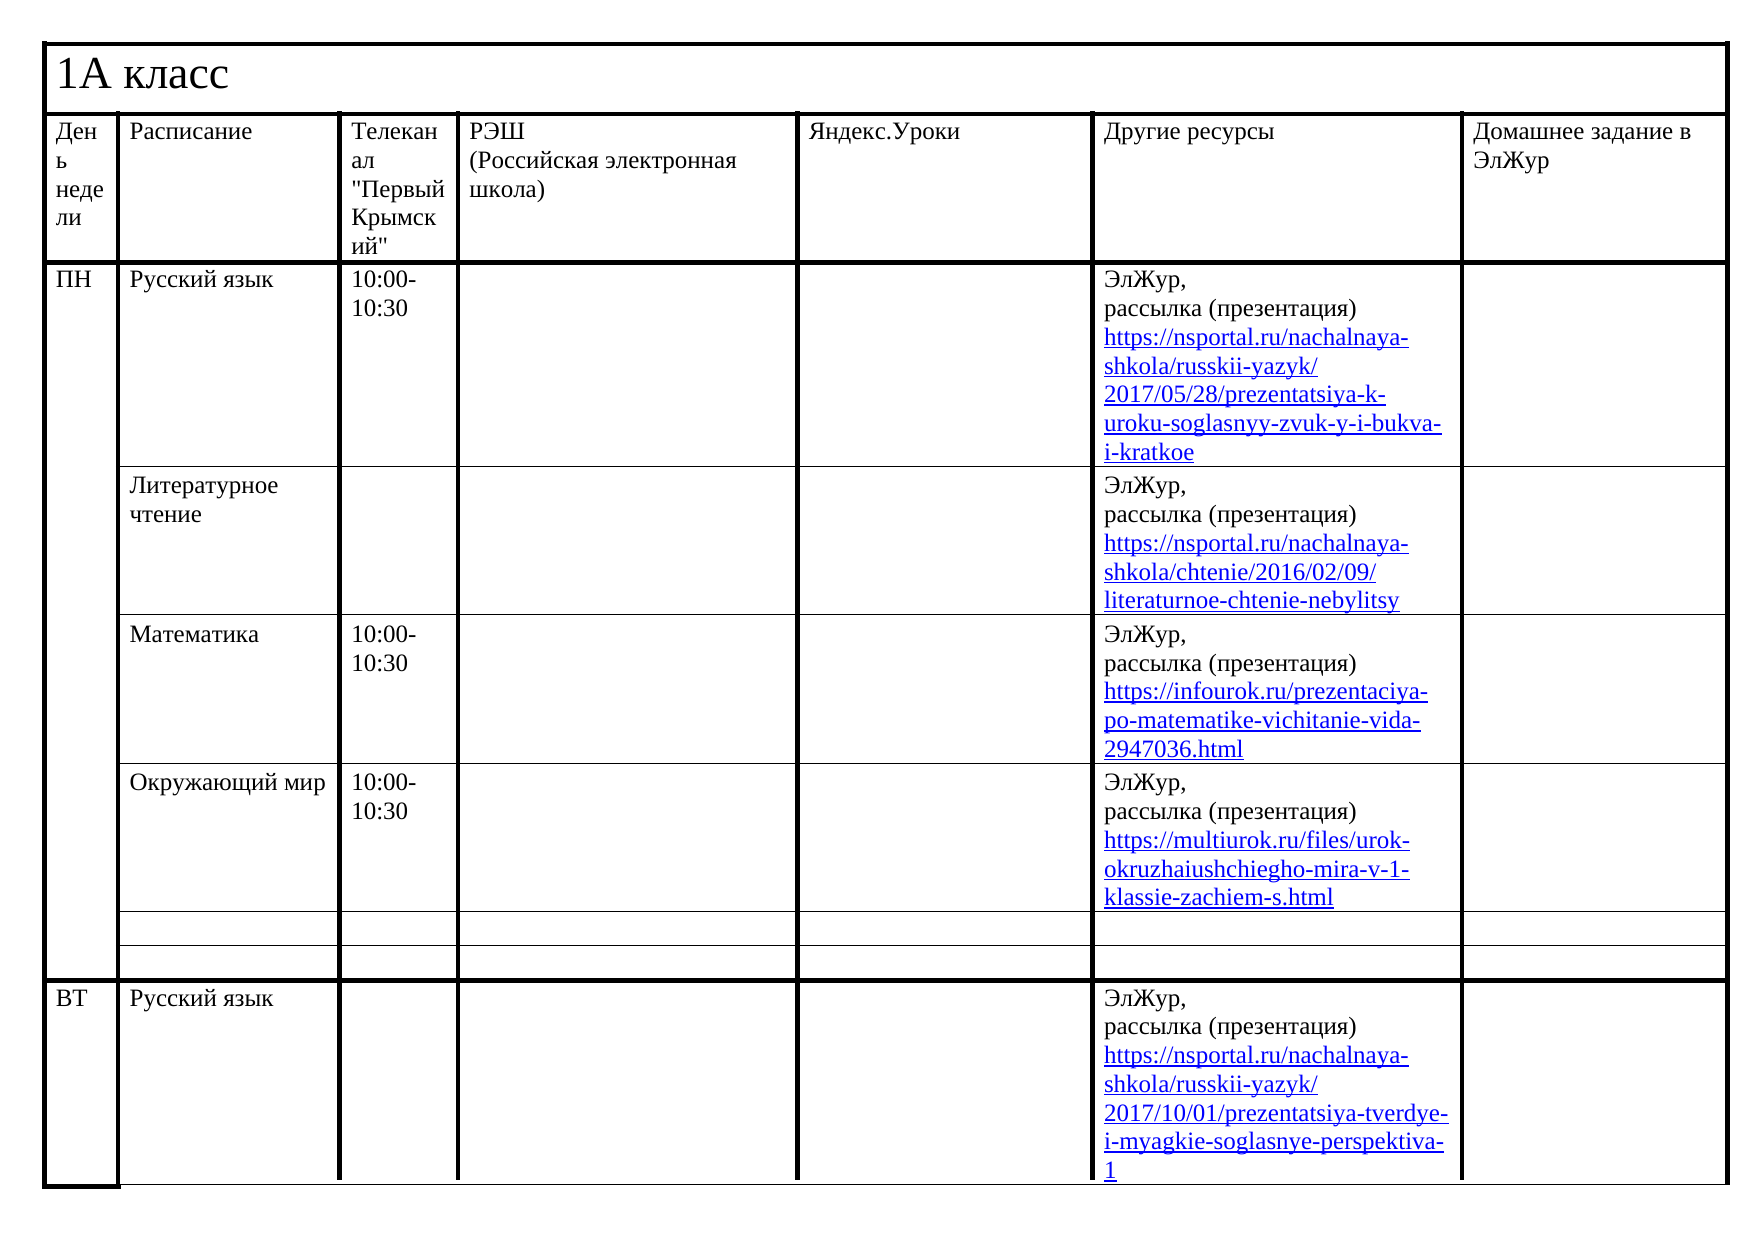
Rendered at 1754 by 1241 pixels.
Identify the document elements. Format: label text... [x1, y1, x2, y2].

table_cell [1464, 912, 1725, 944]
table_cell РЭШ (Российская электронная школа) [460, 116, 795, 260]
table_cell ЭлЖур, рассылка (презентация) https://nsportal.ru/nachalnaya-shkola/chtenie/2016/02/09/literaturnoe-chtenie-nebylitsy [1095, 467, 1460, 614]
table_cell 10:00-10:30 [342, 764, 456, 911]
table_cell [1464, 467, 1725, 614]
table_cell [460, 467, 795, 614]
table_cell Математика [120, 615, 337, 763]
table_cell [1462, 983, 1725, 1184]
table_cell ЭлЖур, рассылка (презентация) https://infourok.ru/prezentaciya-po-matematike-vichitanie-vida-2947036.html [1095, 615, 1460, 763]
table_cell [460, 265, 795, 466]
table_header 1А класс [47, 46, 1725, 111]
table_cell ВТ [47, 983, 116, 1184]
table_cell ЭлЖур, рассылка (презентация) https://multiurok.ru/files/urok-okruzhaiushchiegho-mira-v-1-klassie-zachiem-s.html [1095, 764, 1460, 911]
table_cell [460, 912, 795, 944]
table_cell [460, 946, 795, 978]
table_cell Домашнее задание в ЭлЖур [1464, 116, 1725, 260]
table_cell [342, 467, 456, 614]
table_cell [1464, 615, 1725, 763]
table_cell [800, 912, 1090, 944]
table_cell Яндекс.Уроки [800, 116, 1090, 260]
table_cell 10:00-10:30 [342, 615, 456, 763]
table_cell Другие ресурсы [1095, 116, 1460, 260]
table_cell [340, 983, 458, 1184]
table_cell [460, 764, 795, 911]
table_cell Телеканал "Первый Крымский" [342, 116, 456, 260]
table_cell ПН [47, 265, 116, 978]
table_cell [1095, 912, 1460, 944]
table_cell 10:00-10:30 [342, 265, 456, 466]
table_cell [800, 615, 1090, 763]
table_cell [120, 912, 337, 944]
table_cell [458, 983, 797, 1184]
table_cell День недели [47, 116, 116, 260]
table_cell ЭлЖур, рассылка (презентация) https://nsportal.ru/nachalnaya-shkola/russkii-yazyk/2017/05/28/prezentatsiya-k-uroku-soglasnyy-zvuk-y-i-bukva-i-kratkoe [1095, 265, 1460, 466]
table_cell Русский язык [120, 983, 340, 1184]
table_cell [460, 615, 795, 763]
table_cell [342, 912, 456, 944]
table_cell [1095, 946, 1460, 978]
table_cell [800, 946, 1090, 978]
table_cell Литературное чтение [120, 467, 337, 614]
table_cell [342, 946, 456, 978]
table_cell [800, 265, 1090, 466]
table_cell [797, 983, 1093, 1184]
table_cell [800, 467, 1090, 614]
table_cell Окружающий мир [120, 764, 337, 911]
table_cell [1464, 946, 1725, 978]
table_cell [120, 946, 337, 978]
table_cell ЭлЖур, рассылка (презентация) https://nsportal.ru/nachalnaya-shkola/russkii-yazyk/2017/10/01/prezentatsiya-tverdye-i-myagkie-soglasnye-perspektiva-1 [1093, 983, 1462, 1184]
table_cell [800, 764, 1090, 911]
table_cell Расписание [120, 116, 337, 260]
table_cell [1464, 265, 1725, 466]
table_cell Русский язык [120, 265, 337, 466]
table_cell [1464, 764, 1725, 911]
